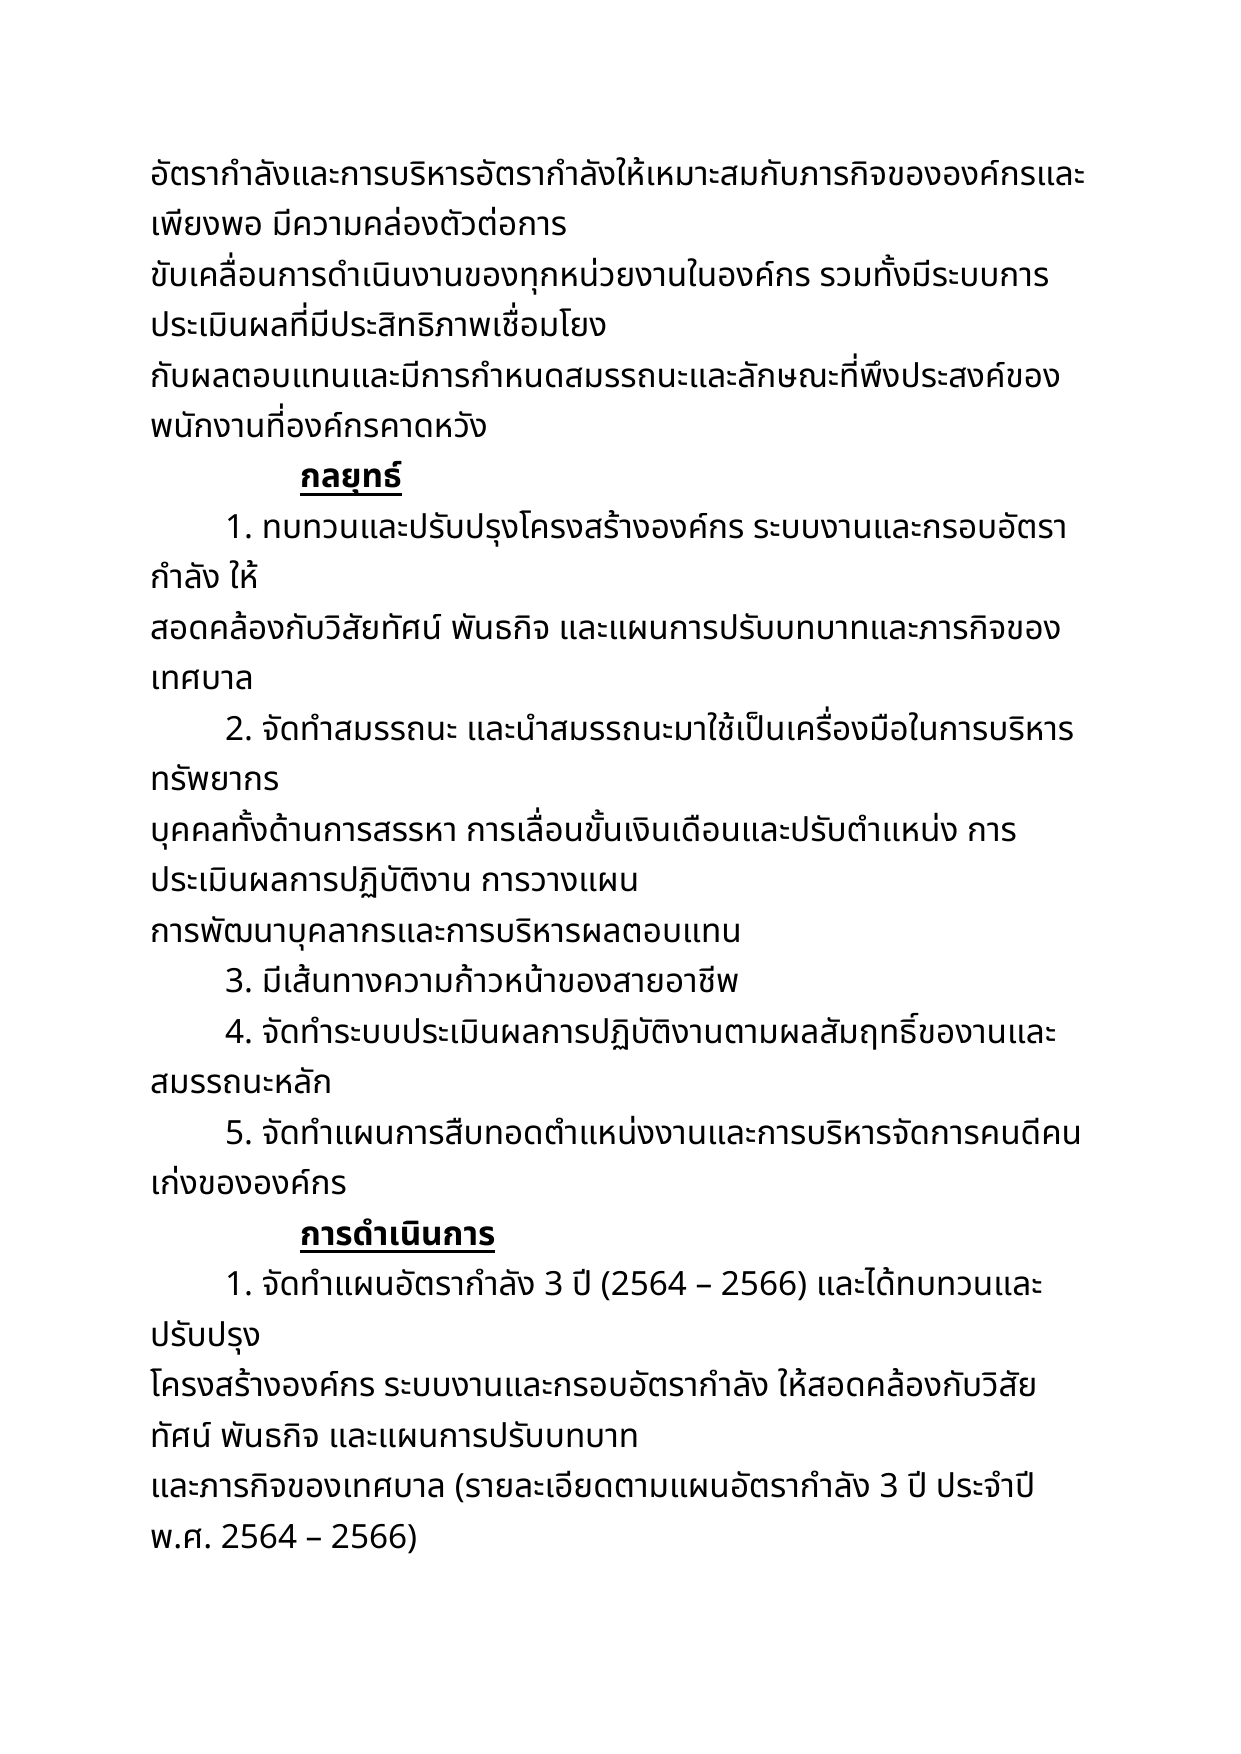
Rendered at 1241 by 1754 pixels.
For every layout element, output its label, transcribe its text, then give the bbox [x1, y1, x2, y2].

text สอดคล้องกับวิสัยทัศน์ พันธกิจ และแผนการปรับบทบาทและภารกิจของเทศบาล [150, 604, 1090, 705]
text การดำเนินการ [225, 1210, 1090, 1260]
text โครงสร้างองค์กร ระบบงานและกรอบอัตรากำลัง ให้สอดคล้องกับวิสัยทัศน์ พันธกิจ และแผนการปรับบทบาท [150, 1361, 1090, 1462]
text 2. จัดทำสมรรถนะ และนำสมรรถนะมาใช้เป็นเครื่องมือในการบริหารทรัพยากร [150, 705, 1090, 806]
text 3. มีเส้นทางความก้าวหน้าของสายอาชีพ [150, 957, 1090, 1008]
text 5. จัดทำแผนการสืบทอดตำแหน่งงานและการบริหารจัดการคนดีคนเก่งขององค์กร [150, 1109, 1090, 1210]
text กับผลตอบแทนและมีการกำหนดสมรรถนะและลักษณะที่พึงประสงค์ของพนักงานที่องค์กรคาดหวัง [150, 352, 1090, 452]
text 4. จัดทำระบบประเมินผลการปฏิบัติงานตามผลสัมฤทธิ์ของานและสมรรถนะหลัก [150, 1008, 1090, 1109]
text การพัฒนาบุคลากรและการบริหารผลตอบแทน [150, 907, 1090, 957]
text กลยุทธ์ [225, 452, 1090, 503]
text 1. ทบทวนและปรับปรุงโครงสร้างองค์กร ระบบงานและกรอบอัตรากำลัง ให้ [150, 503, 1090, 604]
text บุคคลทั้งด้านการสรรหา การเลื่อนขั้นเงินเดือนและปรับตำแหน่ง การประเมินผลการปฏิบัติงาน การวางแผน [150, 806, 1090, 907]
text อัตรากำลังและการบริหารอัตรากำลังให้เหมาะสมกับภารกิจขององค์กรและเพียงพอ มีความคล่องตัวต่อการ [150, 150, 1090, 251]
text และภารกิจของเทศบาล (รายละเอียดตามแผนอัตรากำลัง 3 ปี ประจำปี พ.ศ. 2564 – 2566) [150, 1462, 1090, 1563]
text 1. จัดทำแผนอัตรากำลัง 3 ปี (2564 – 2566) และได้ทบทวนและปรับปรุง [150, 1260, 1090, 1361]
text ขับเคลื่อนการดำเนินงานของทุกหน่วยงานในองค์กร รวมทั้งมีระบบการประเมินผลที่มีประสิทธิภาพเชื่อมโยง [150, 251, 1090, 352]
